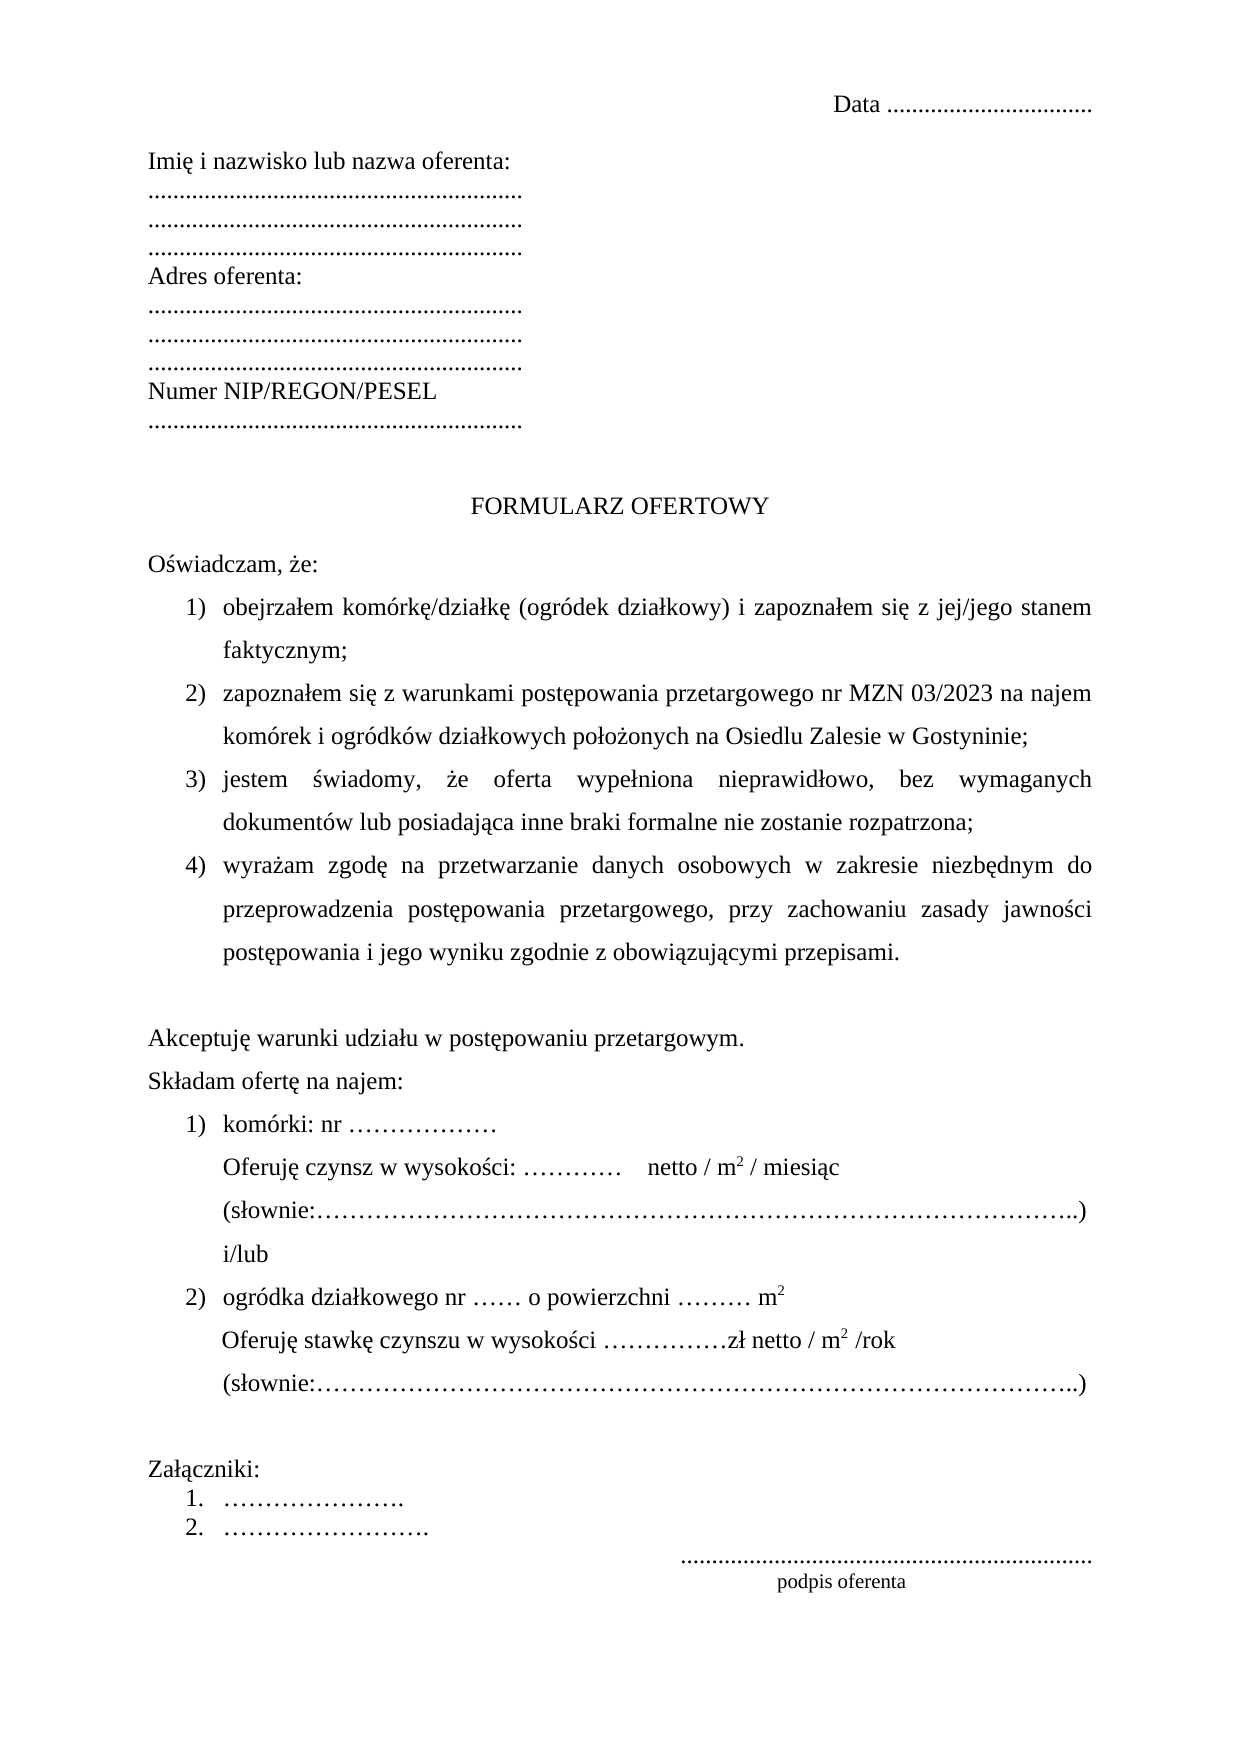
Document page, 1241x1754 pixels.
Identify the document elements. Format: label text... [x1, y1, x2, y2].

list jestem świadomy, że oferta wypełniona nieprawidłowo, bez wymaganych dokumentów lub posiadająca inne braki formalne nie zostanie rozpatrzona; [185, 764, 1093, 836]
list komórki: nr ……………… [185, 1109, 1093, 1138]
list (słownie:………………………………………………………………………………..) [223, 1196, 1093, 1224]
text ............................................................ [148, 290, 1093, 319]
text Oświadczam, że: [148, 549, 1093, 577]
text Akceptuję warunki udziału w postępowaniu przetargowym. [148, 1023, 1093, 1052]
text ............................................................ [148, 175, 1093, 204]
list obejrzałem komórkę/działkę (ogródek działkowy) i zapoznałem się z jej/jego stanem faktycznym; [185, 592, 1093, 664]
text Data ................................. [148, 89, 1093, 117]
text .................................................................. [148, 1541, 1093, 1569]
text ............................................................ [148, 319, 1093, 347]
text ............................................................ [148, 232, 1093, 261]
list (słownie:………………………………………………………………………………..) [223, 1368, 1093, 1397]
text Oferuję stawkę czynszu w wysokości ……………zł netto / m2 /rok [148, 1325, 1093, 1354]
text Numer NIP/REGON/PESEL [148, 376, 1093, 405]
text Załączniki: [148, 1454, 1093, 1483]
text Składam ofertę na najem: [148, 1066, 1093, 1095]
list …………………. [185, 1483, 1093, 1512]
list ……………………. [185, 1512, 1093, 1541]
text ............................................................ [148, 347, 1093, 376]
text ............................................................ [148, 204, 1093, 232]
list wyrażam zgodę na przetwarzanie danych osobowych w zakresie niezbędnym do przeprowadzenia postępowania przetargowego, przy zachowaniu zasady jawności postępowania i jego wyniku zgodnie z obowiązującymi przepisami. [185, 851, 1093, 966]
list zapoznałem się z warunkami postępowania przetargowego nr MZN 03/2023 na najem komórek i ogródków działkowych położonych na Osiedlu Zalesie w Gostyninie; [185, 678, 1093, 750]
text podpis oferenta [516, 1569, 1093, 1593]
list i/lub [223, 1239, 1093, 1267]
text Adres oferenta: [148, 261, 1093, 290]
text ............................................................ [148, 405, 1093, 434]
text FORMULARZ OFERTOWY [148, 491, 1093, 520]
list ogródka działkowego nr …… o powierzchni ……… m2 [185, 1282, 1093, 1311]
list Oferuję czynsz w wysokości: ………… netto / m2 / miesiąc [223, 1152, 1093, 1181]
text Imię i nazwisko lub nazwa oferenta: [148, 146, 1093, 175]
